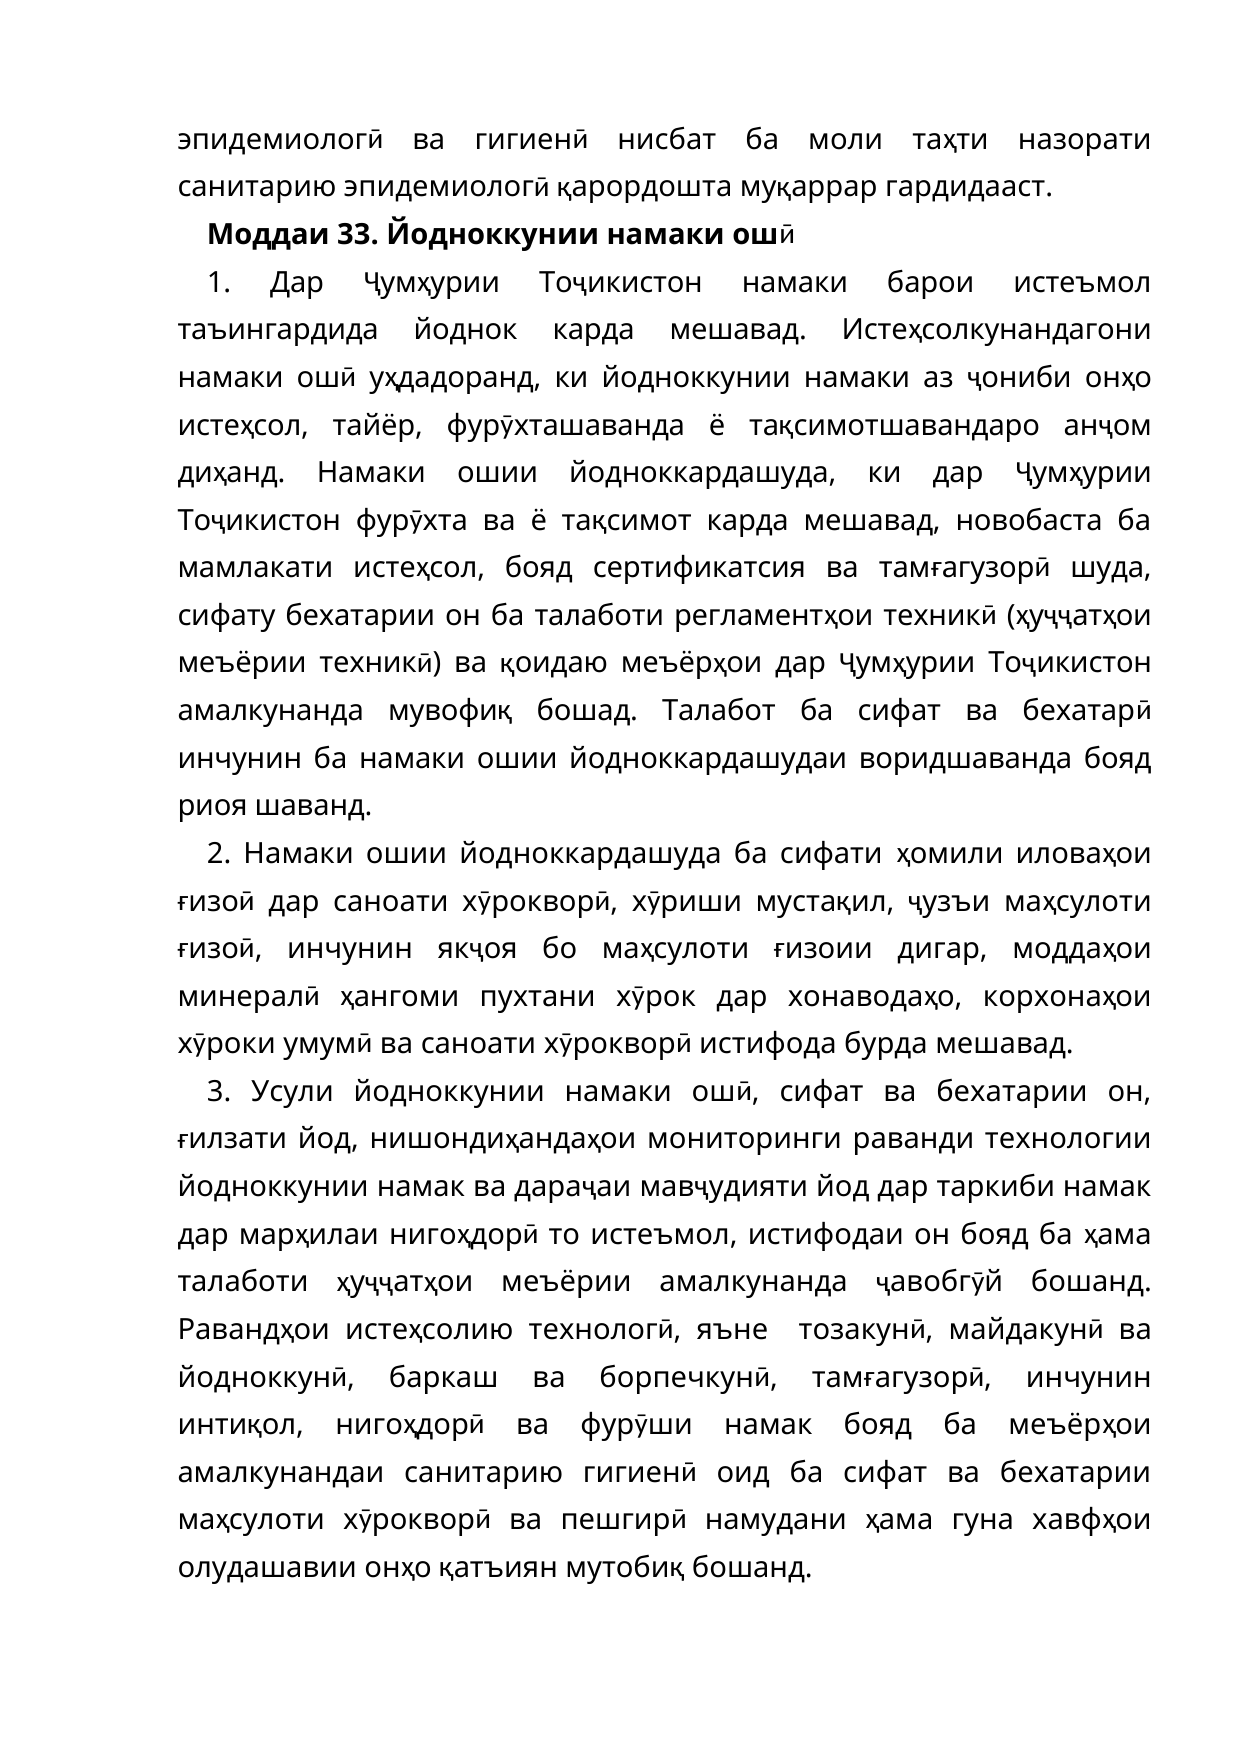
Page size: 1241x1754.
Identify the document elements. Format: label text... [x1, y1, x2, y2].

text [177, 118, 1152, 205]
text 2. Намаки ошии йодноккардашуда ба сифати ҳомили иловаҳои ғизоӣ дар саноати хӯрокворӣ, хӯриши мустақил, ҷузъи маҳсулоти ғизоӣ, инчунин якҷоя бо маҳсулоти ғизоии дигар, моддаҳои минералӣ ҳангоми пухтани хӯрок дар хонаводаҳо, корхонаҳои хӯроки умумӣ ва саноати хӯрокворӣ истифода бурда мешавад. [177, 832, 1152, 1062]
text 1. Дар Ҷумҳурии Тоҷикистон намаки барои истеъмол таъингардида йоднок карда мешавад. Истеҳсолкунандагони намаки ошӣ уҳдадоранд, ки йодноккунии намаки аз ҷониби онҳо истеҳсол, тайёр, фурӯхташаванда ё тақсимотшавандаро анҷом диҳанд. Намаки ошии йодноккардашуда, ки дар Ҷумҳурии Тоҷикистон фурӯхта ва ё тақсимот карда мешавад, новобаста ба мамлакати истеҳсол, бояд сертификатсия ва тамғагузорӣ шуда, сифату бехатарии он ба талаботи регламентҳои техникӣ (ҳуҷҷатҳои меъёрии техникӣ) ва қоидаю меъёрҳои дар Ҷумҳурии Тоҷикистон амалкунанда мувофиқ бошад. Талабот ба сифат ва бехатарӣ инчунин ба намаки ошии йодноккардашудаи воридшаванда бояд риоя шаванд. [177, 261, 1152, 824]
text Моддаи 33. Йодноккунии намаки ошӣ [177, 213, 1152, 253]
text 3. Усули йодноккунии намаки ошӣ, сифат ва бехатарии он, ғилзати йод, нишондиҳандаҳои мониторинги раванди технологии йодноккунии намак ва дараҷаи мавҷудияти йод дар таркиби намак дар марҳилаи нигоҳдорӣ то истеъмол, истифодаи он бояд ба ҳама талаботи ҳуҷҷатҳои меъёрии амалкунанда ҷавобгӯй бошанд. Равандҳои истеҳсолию технологӣ, яъне тозакунӣ, майдакунӣ ва йодноккунӣ, баркаш ва борпечкунӣ, тамғагузорӣ, инчунин интиқол, нигоҳдорӣ ва фурӯши намак бояд ба меъёрҳои амалкунандаи санитарию гигиенӣ оид ба сифат ва бехатарии маҳсулоти хӯрокворӣ ва пешгирӣ намудани ҳама гуна хавфҳои олудашавии онҳо қатъиян мутобиқ бошанд. [177, 1070, 1152, 1586]
